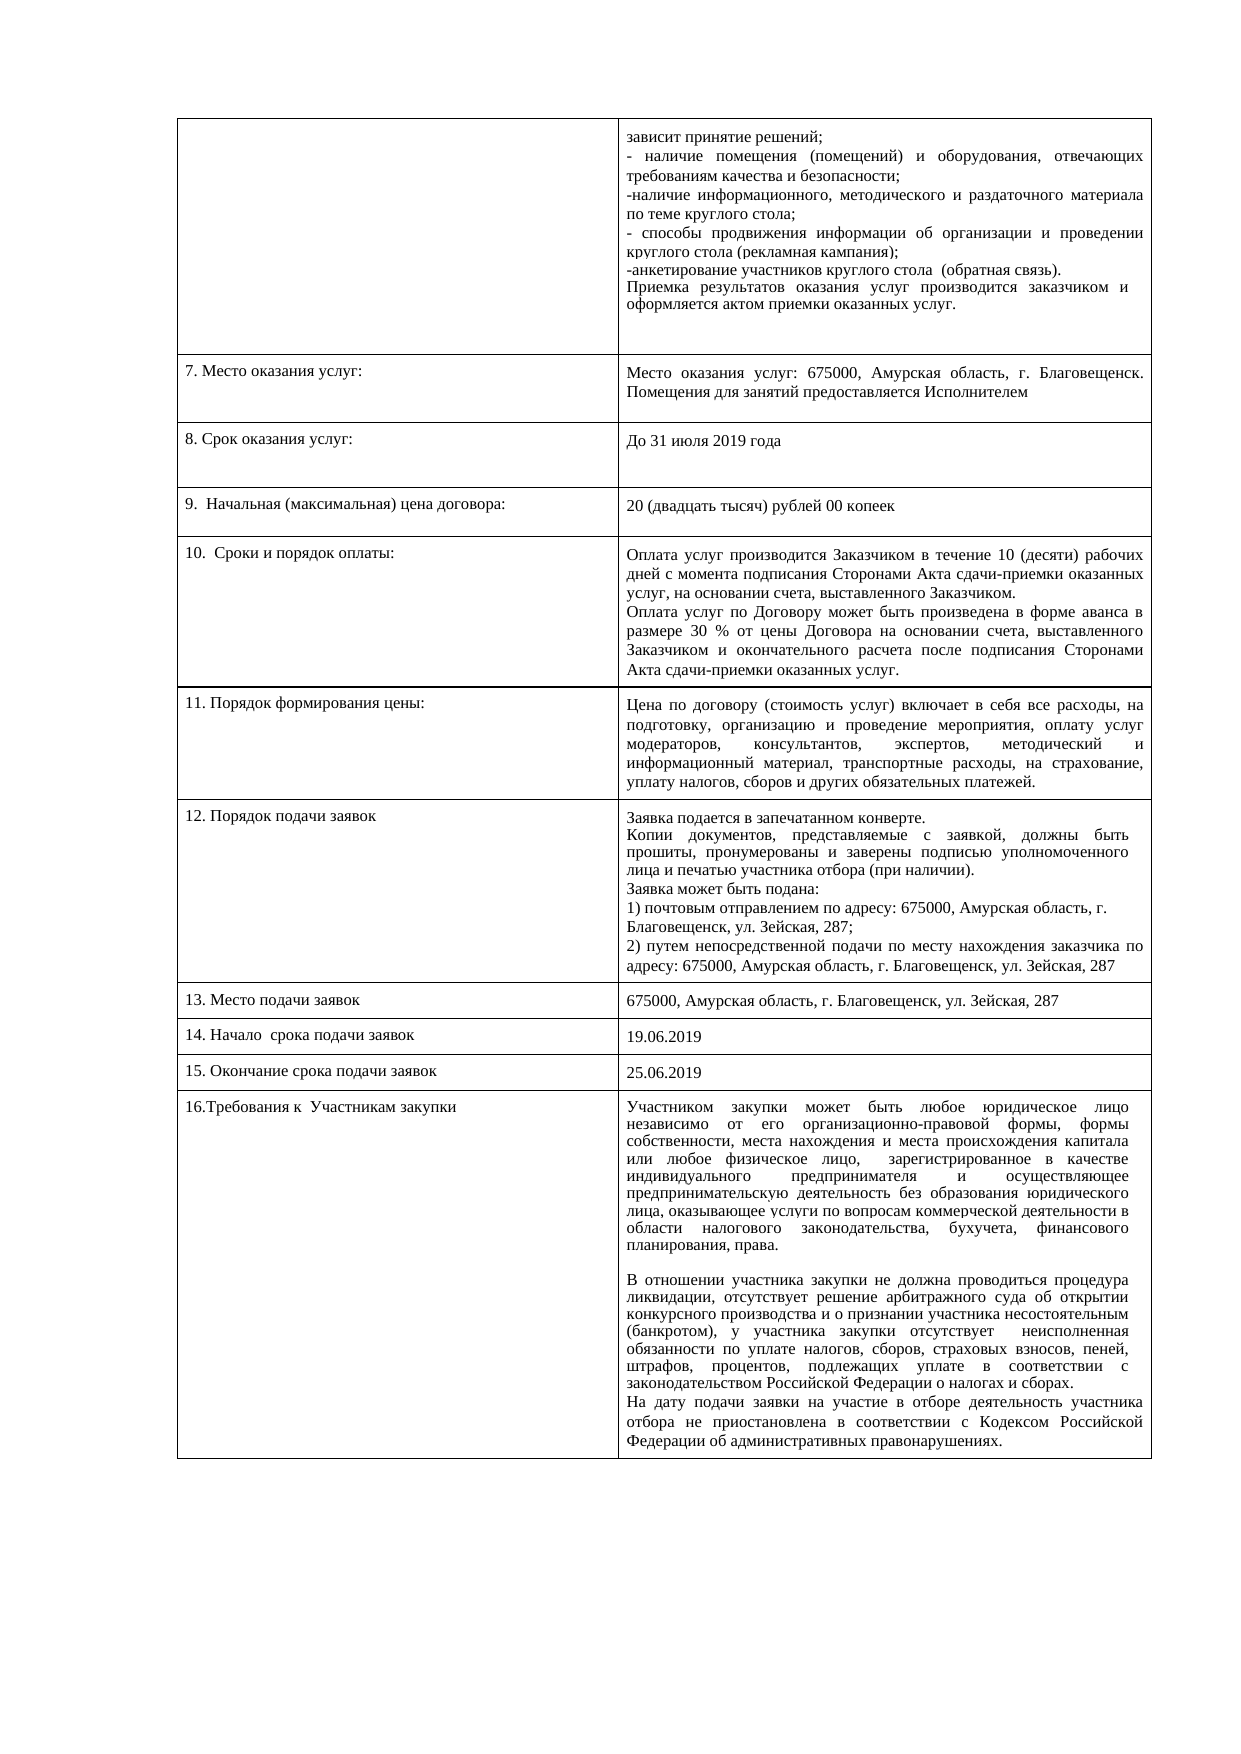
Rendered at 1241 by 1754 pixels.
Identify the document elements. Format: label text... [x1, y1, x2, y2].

table_cell 14. Начало срока подачи заявок [178, 1019, 618, 1054]
table_cell 16.Требования к Участникам закупки [178, 1091, 618, 1458]
table_cell 20 (двадцать тысяч) рублей 00 копеек [619, 488, 1151, 536]
table_cell Оплата услуг производится Заказчиком в течение 10 (десяти) рабочих дней с момента подписания Сторонами Акта сдачи-приемки оказанных услуг, на основании счета, выставленного Заказчиком. Оплата услуг по Договору может быть произведена в форме аванса в размере 30 % от цены Договора на основании счета, выставленного Заказчиком и окончательного расчета после подписания Сторонами Акта сдачи-приемки оказанных услуг. [619, 537, 1151, 686]
table_cell 675000, Амурская область, г. Благовещенск, ул. Зейская, 287 [619, 983, 1151, 1018]
table_cell 9. Начальная (максимальная) цена договора: [178, 488, 618, 536]
table_cell 13. Место подачи заявок [178, 983, 618, 1018]
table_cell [178, 119, 618, 354]
table_cell 8. Срок оказания услуг: [178, 423, 618, 487]
table_cell 19.06.2019 [619, 1019, 1151, 1054]
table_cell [619, 119, 1151, 354]
table_cell 12. Порядок подачи заявок [178, 800, 618, 982]
table_cell 7. Место оказания услуг: [178, 355, 618, 422]
table_cell Участником закупки может быть любое юридическое лицо независимо от его организационно-правовой формы, формы собственности, места нахождения и места происхождения капитала или любое физическое лицо, зарегистрированное в качестве индивидуального предпринимателя и осуществляющее предпринимательскую деятельность без образования юридического лица, оказывающее услуги по вопросам коммерческой деятельности в области налогового законодательства, бухучета, финансового планирования, права. В отношении участника закупки не должна проводиться процедура ликвидации, отсутствует решение арбитражного суда об открытии конкурсного производства и о признании участника несостоятельным (банкротом), у участника закупки отсутствует неисполненная обязанности по уплате налогов, сборов, страховых взносов, пеней, штрафов, процентов, подлежащих уплате в соответствии с законодательством Российской Федерации о налогах и сборах. На дату подачи заявки на участие в отборе деятельность участника отбора не приостановлена в соответствии с Кодексом Российской Федерации об административных правонарушениях. [619, 1091, 1151, 1458]
table_cell 15. Окончание срока подачи заявок [178, 1055, 618, 1090]
table_cell Заявка подается в запечатанном конверте. Копии документов, представляемые с заявкой, должны быть прошиты, пронумерованы и заверены подписью уполномоченного лица и печатью участника отбора (при наличии). Заявка может быть подана: 1) почтовым отправлением по адресу: 675000, Амурская область, г. Благовещенск, ул. Зейская, 287; 2) путем непосредственной подачи по месту нахождения заказчика по адресу: 675000, Амурская область, г. Благовещенск, ул. Зейская, 287 [619, 800, 1151, 982]
table_cell 11. Порядок формирования цены: [178, 688, 618, 799]
table_cell 25.06.2019 [619, 1055, 1151, 1090]
table_cell 10. Сроки и порядок оплаты: [178, 537, 618, 686]
table_cell До 31 июля 2019 года [619, 423, 1151, 487]
table_cell Цена по договору (стоимость услуг) включает в себя все расходы, на подготовку, организацию и проведение мероприятия, оплату услуг модераторов, консультантов, экспертов, методический и информационный материал, транспортные расходы, на страхование, уплату налогов, сборов и других обязательных платежей. [619, 688, 1151, 799]
table_cell Место оказания услуг: 675000, Амурская область, г. Благовещенск. Помещения для занятий предоставляется Исполнителем [619, 355, 1151, 422]
